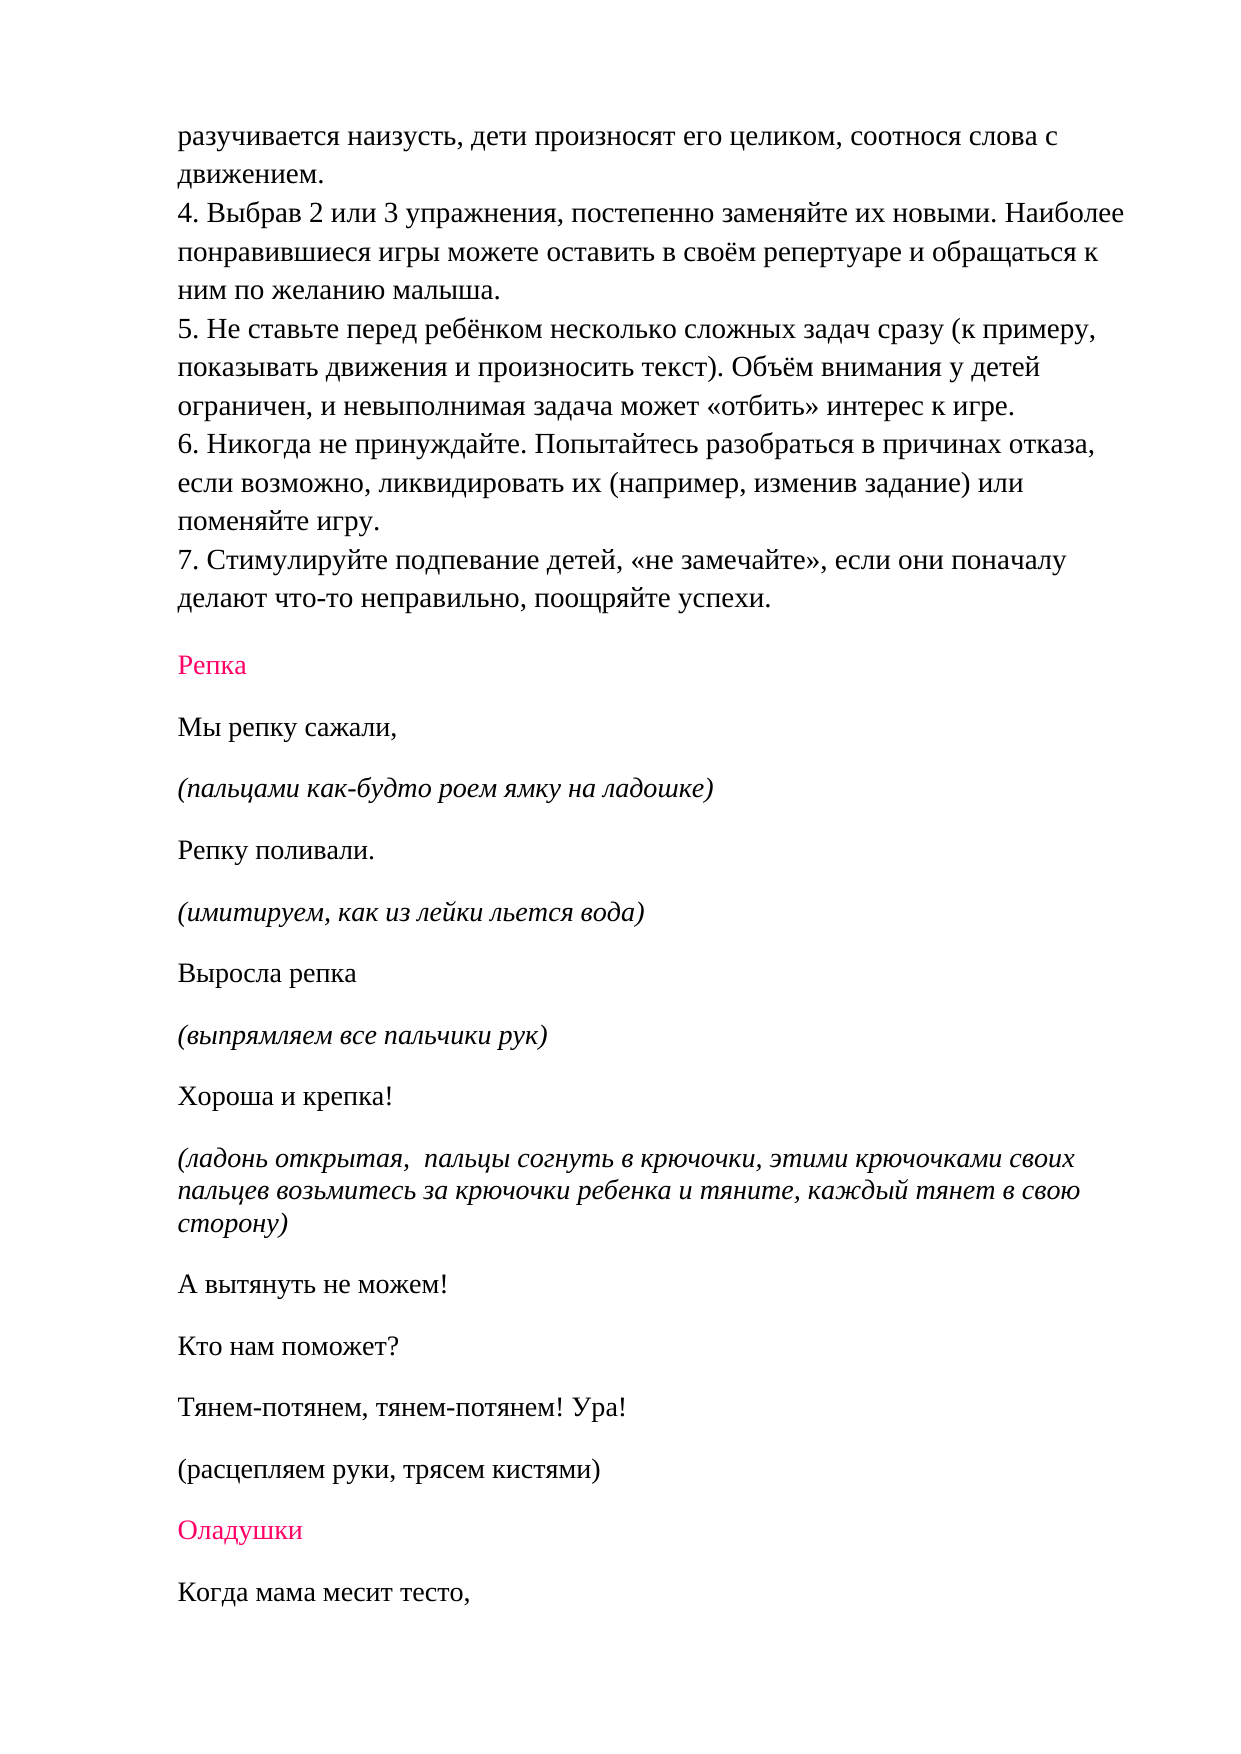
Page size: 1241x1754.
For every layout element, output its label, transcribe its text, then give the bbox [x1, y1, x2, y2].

text Репку поливали. [177, 833, 1152, 865]
text Выросла репка [177, 956, 1152, 988]
text (имитируем, как из лейки льется вода) [177, 894, 1152, 927]
text Мы репку сажали, [177, 710, 1152, 742]
text Репка [177, 648, 1152, 681]
text Хороша и крепка! [177, 1079, 1152, 1112]
text (расцепляем руки, трясем кистями) [177, 1452, 1152, 1484]
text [177, 118, 1152, 614]
text (пальцами как-будто роем ямку на ладошке) [177, 771, 1152, 804]
text (ладонь открытая, пальцы согнуть в крючочки, этими крючочками своих пальцев возьмитесь за крючочки ребенка и тяните, каждый тянет в свою сторону) [177, 1141, 1152, 1238]
text А вытянуть не можем! [177, 1267, 1152, 1299]
text Тянем-потянем, тянем-потянем! Ура! [177, 1390, 1152, 1423]
text Оладушки [177, 1513, 1152, 1546]
text (выпрямляем все пальчики рук) [177, 1018, 1152, 1050]
text Когда мама месит тесто, [177, 1575, 1152, 1607]
text Кто нам поможет? [177, 1329, 1152, 1361]
